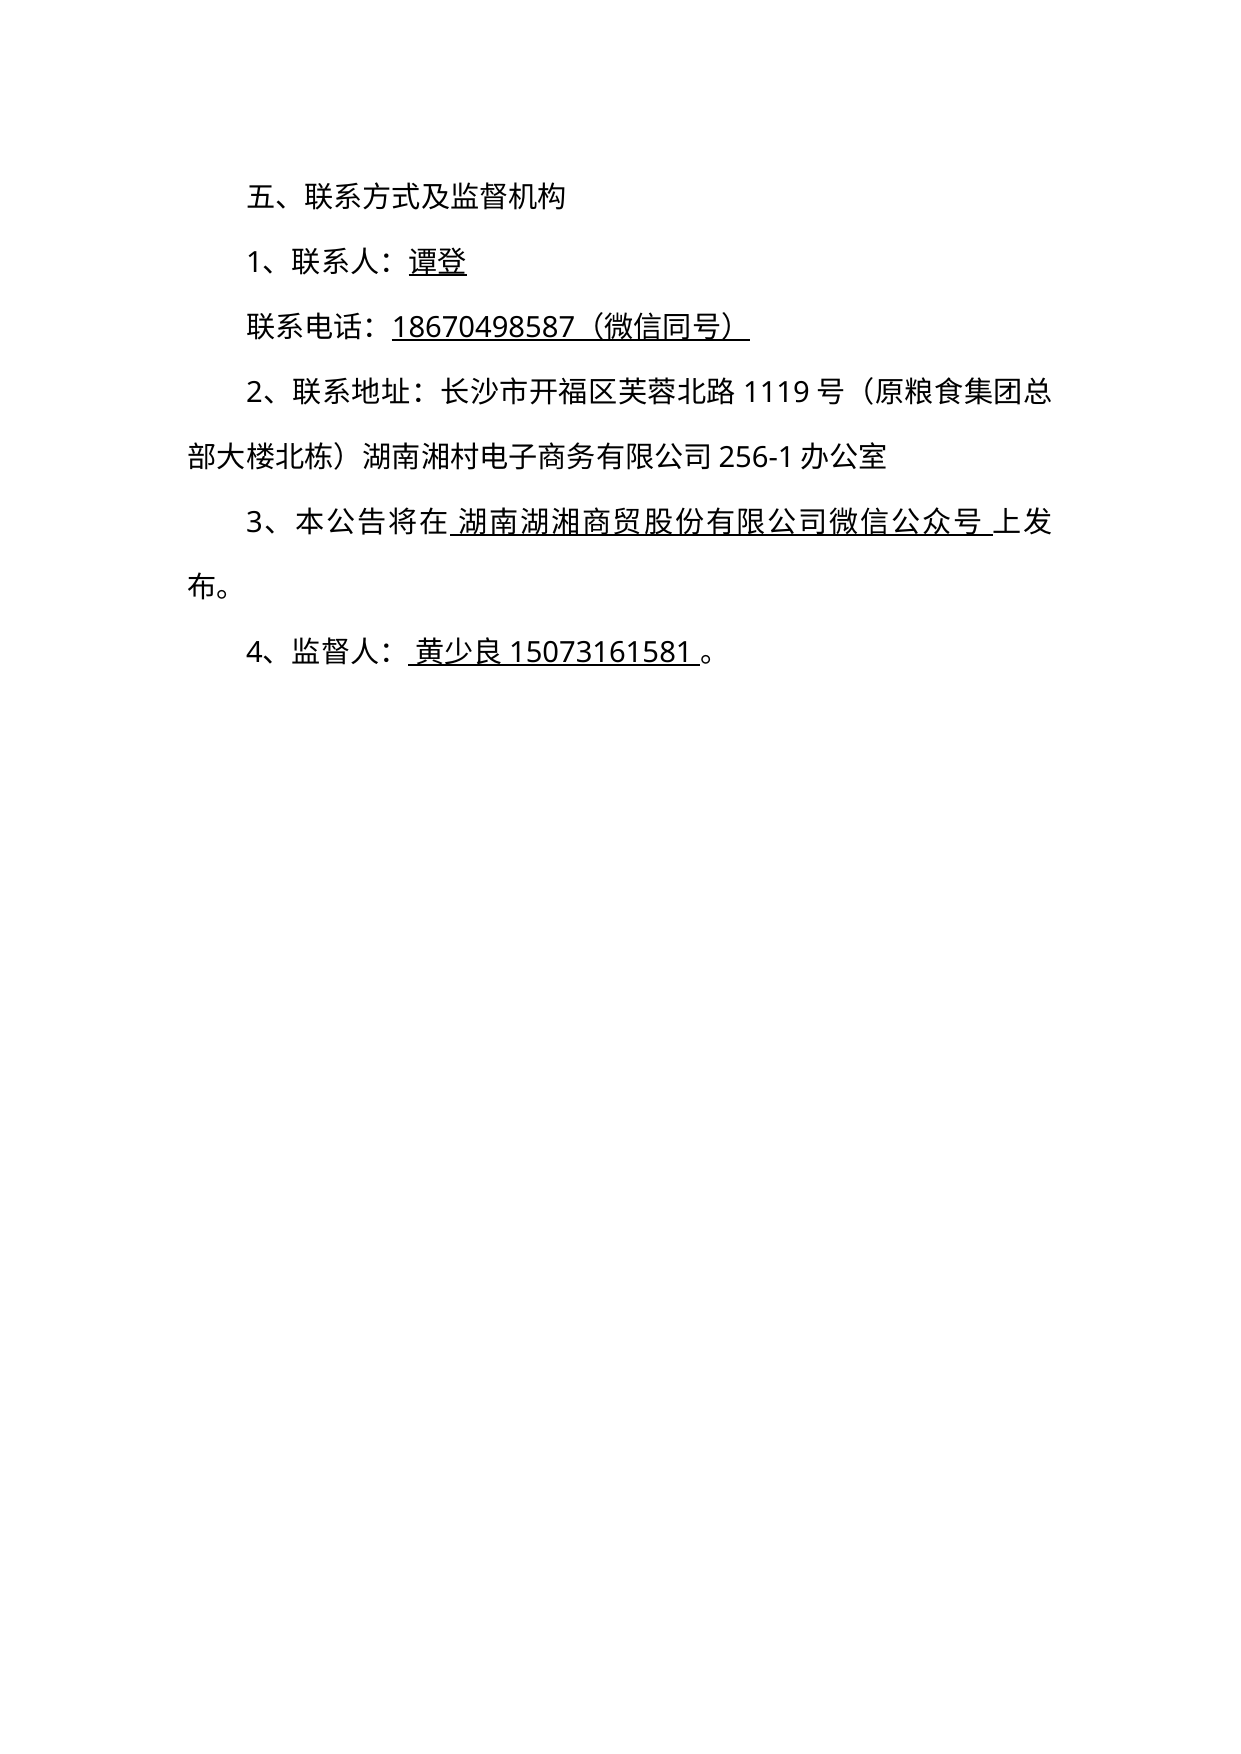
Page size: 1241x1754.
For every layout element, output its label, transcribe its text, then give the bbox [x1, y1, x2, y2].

text 1、联系人：谭登 [187, 227, 1053, 292]
text 2、联系地址：长沙市开福区芙蓉北路1119号（原粮食集团总部大楼北栋）湖南湘村电子商务有限公司256-1办公室 [187, 357, 1053, 487]
text 联系电话：18670498587（微信同号） [187, 292, 1053, 357]
text 3、本公告将在 湖南湖湘商贸股份有限公司微信公众号 上发布。 [187, 487, 1053, 617]
text 4、监督人： 黄少良 15073161581 。 [187, 617, 1053, 682]
text 五、联系方式及监督机构 [187, 162, 1053, 227]
